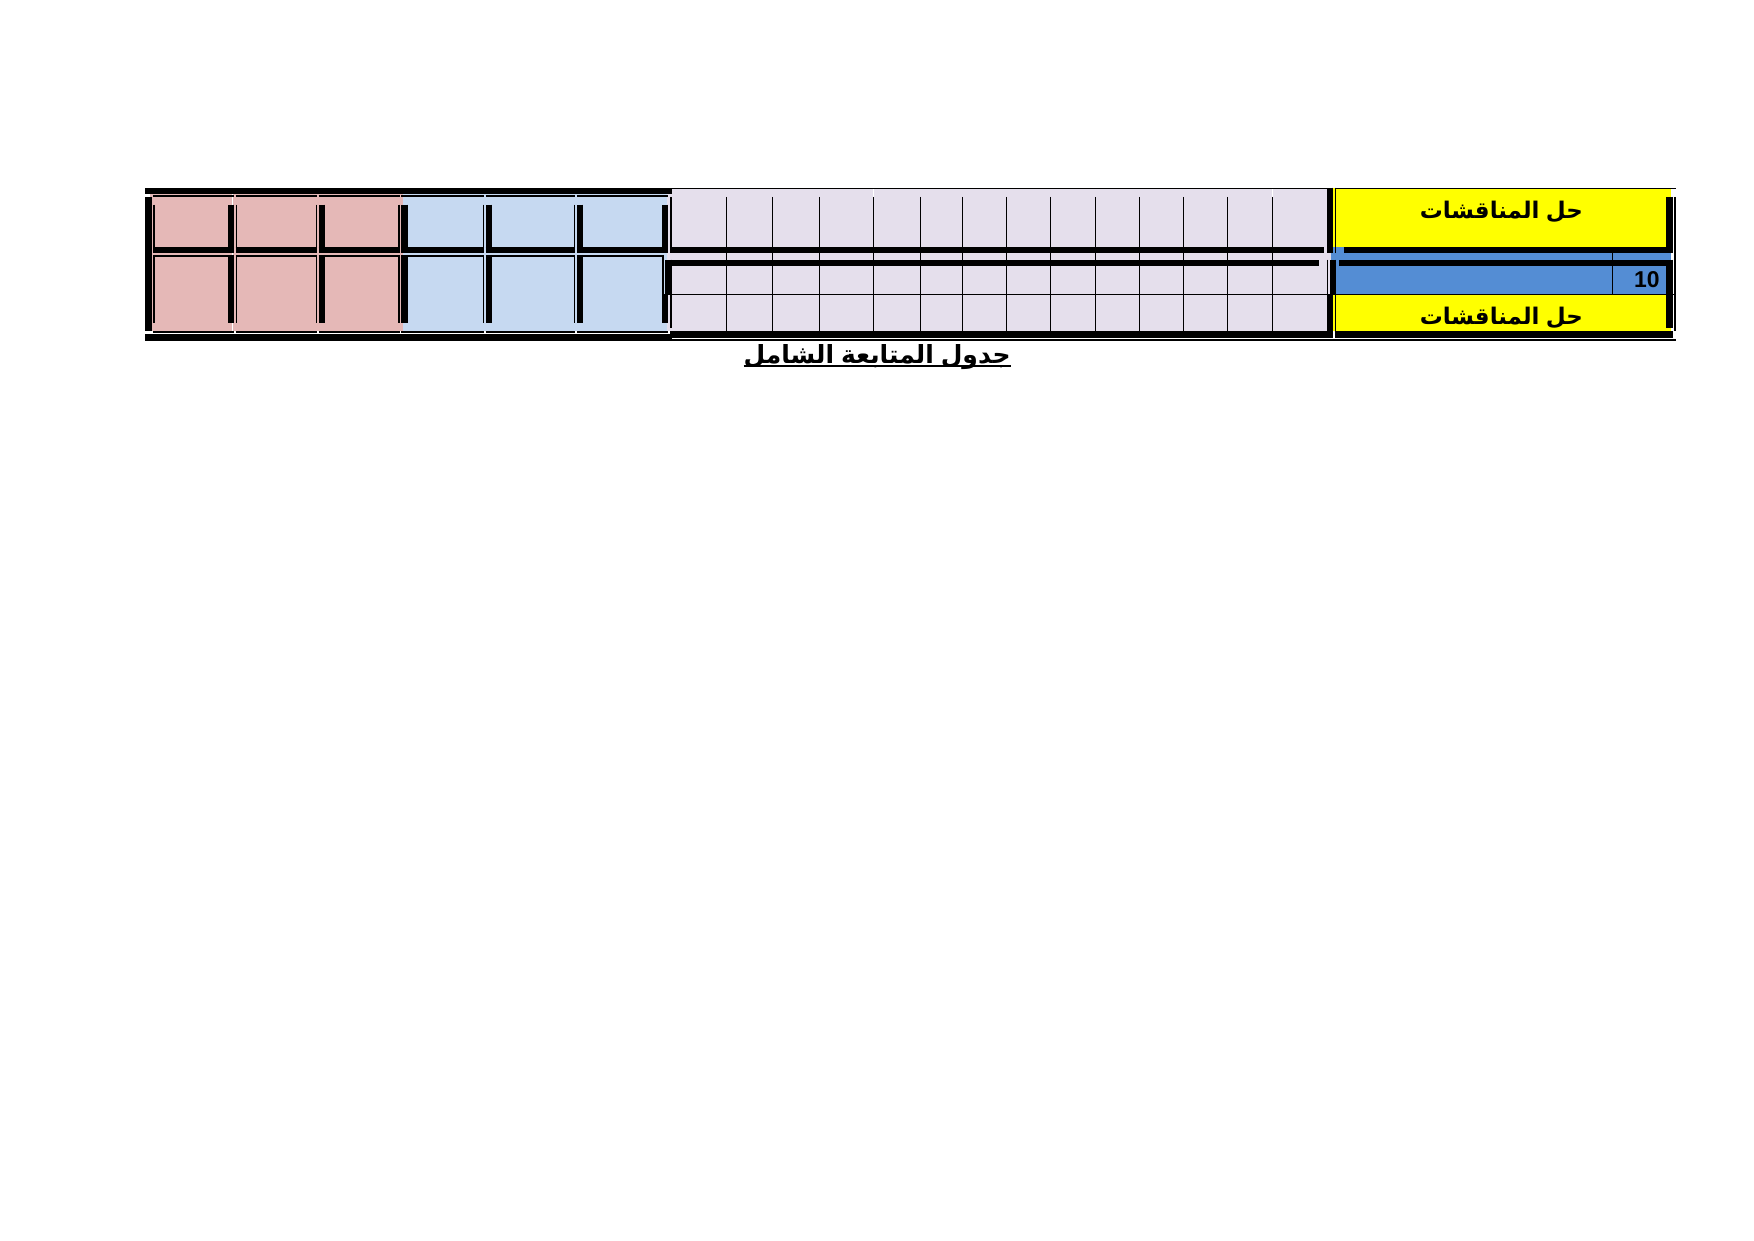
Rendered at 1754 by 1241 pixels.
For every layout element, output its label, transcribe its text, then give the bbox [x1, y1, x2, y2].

table_cell [233, 247, 320, 331]
table_cell [1184, 189, 1228, 247]
table_cell [1096, 253, 1139, 260]
table_cell [667, 189, 726, 247]
table_cell [962, 189, 1006, 247]
table_cell [578, 257, 667, 331]
table_cell [1331, 247, 1612, 294]
table_cell [667, 295, 726, 331]
table_cell [773, 189, 819, 247]
table_cell [667, 247, 726, 260]
table_cell [726, 189, 773, 247]
table_cell [1006, 189, 1051, 247]
table_cell [963, 266, 1006, 294]
table_cell [1140, 295, 1183, 331]
table_cell [874, 295, 920, 331]
table_cell [1184, 253, 1227, 260]
table_cell [1228, 189, 1272, 247]
table_cell [820, 295, 873, 331]
table_cell حل المناقشات [1336, 295, 1671, 331]
table_cell [1273, 295, 1327, 331]
table_cell [320, 194, 403, 247]
table_cell حل المناقشات [1336, 189, 1671, 247]
table_cell [1095, 189, 1139, 247]
text جدول المتابعة الشامل [150, 341, 1604, 369]
table_cell [578, 197, 667, 247]
table_cell [727, 266, 772, 294]
table_cell [1140, 253, 1183, 260]
table_cell [1184, 266, 1227, 294]
table_cell [921, 295, 962, 331]
table_cell [1096, 295, 1139, 331]
table_cell [487, 247, 578, 331]
table_cell [920, 189, 962, 247]
table_cell [1051, 295, 1095, 331]
table_cell [578, 253, 667, 294]
table_cell [874, 189, 920, 247]
table_cell [773, 266, 819, 294]
table_cell [152, 247, 232, 331]
table_cell [727, 253, 772, 260]
table_cell [403, 247, 487, 331]
table_cell [150, 194, 232, 247]
table_cell [1273, 247, 1331, 294]
table_cell [773, 295, 819, 331]
table_cell [921, 266, 962, 294]
table_cell [963, 253, 1006, 260]
table_cell [1140, 266, 1183, 294]
table_cell [1051, 189, 1095, 247]
table_cell [819, 189, 873, 247]
table_cell [874, 253, 920, 260]
table_cell [403, 194, 487, 247]
table_cell [773, 253, 819, 260]
table_cell [233, 194, 320, 247]
table_cell [1228, 266, 1272, 294]
table_cell [1228, 253, 1272, 260]
table_cell [1051, 253, 1095, 260]
table_cell [921, 253, 962, 260]
table_cell [1139, 189, 1184, 247]
table_cell [1007, 266, 1050, 294]
table_cell [1007, 295, 1050, 331]
table_cell [820, 253, 873, 260]
table_cell [1007, 253, 1050, 260]
table_cell [1051, 266, 1095, 294]
table_cell [1273, 189, 1327, 247]
table_cell [1228, 295, 1272, 331]
table_cell [320, 247, 403, 331]
table_cell [487, 194, 578, 247]
table_cell 10 [1613, 266, 1666, 294]
table_cell [1096, 266, 1139, 294]
table_cell [820, 266, 873, 294]
table_cell [1184, 295, 1227, 331]
table_cell [727, 295, 772, 331]
table_cell [874, 266, 920, 294]
table_cell [963, 295, 1006, 331]
table_cell [672, 266, 726, 294]
